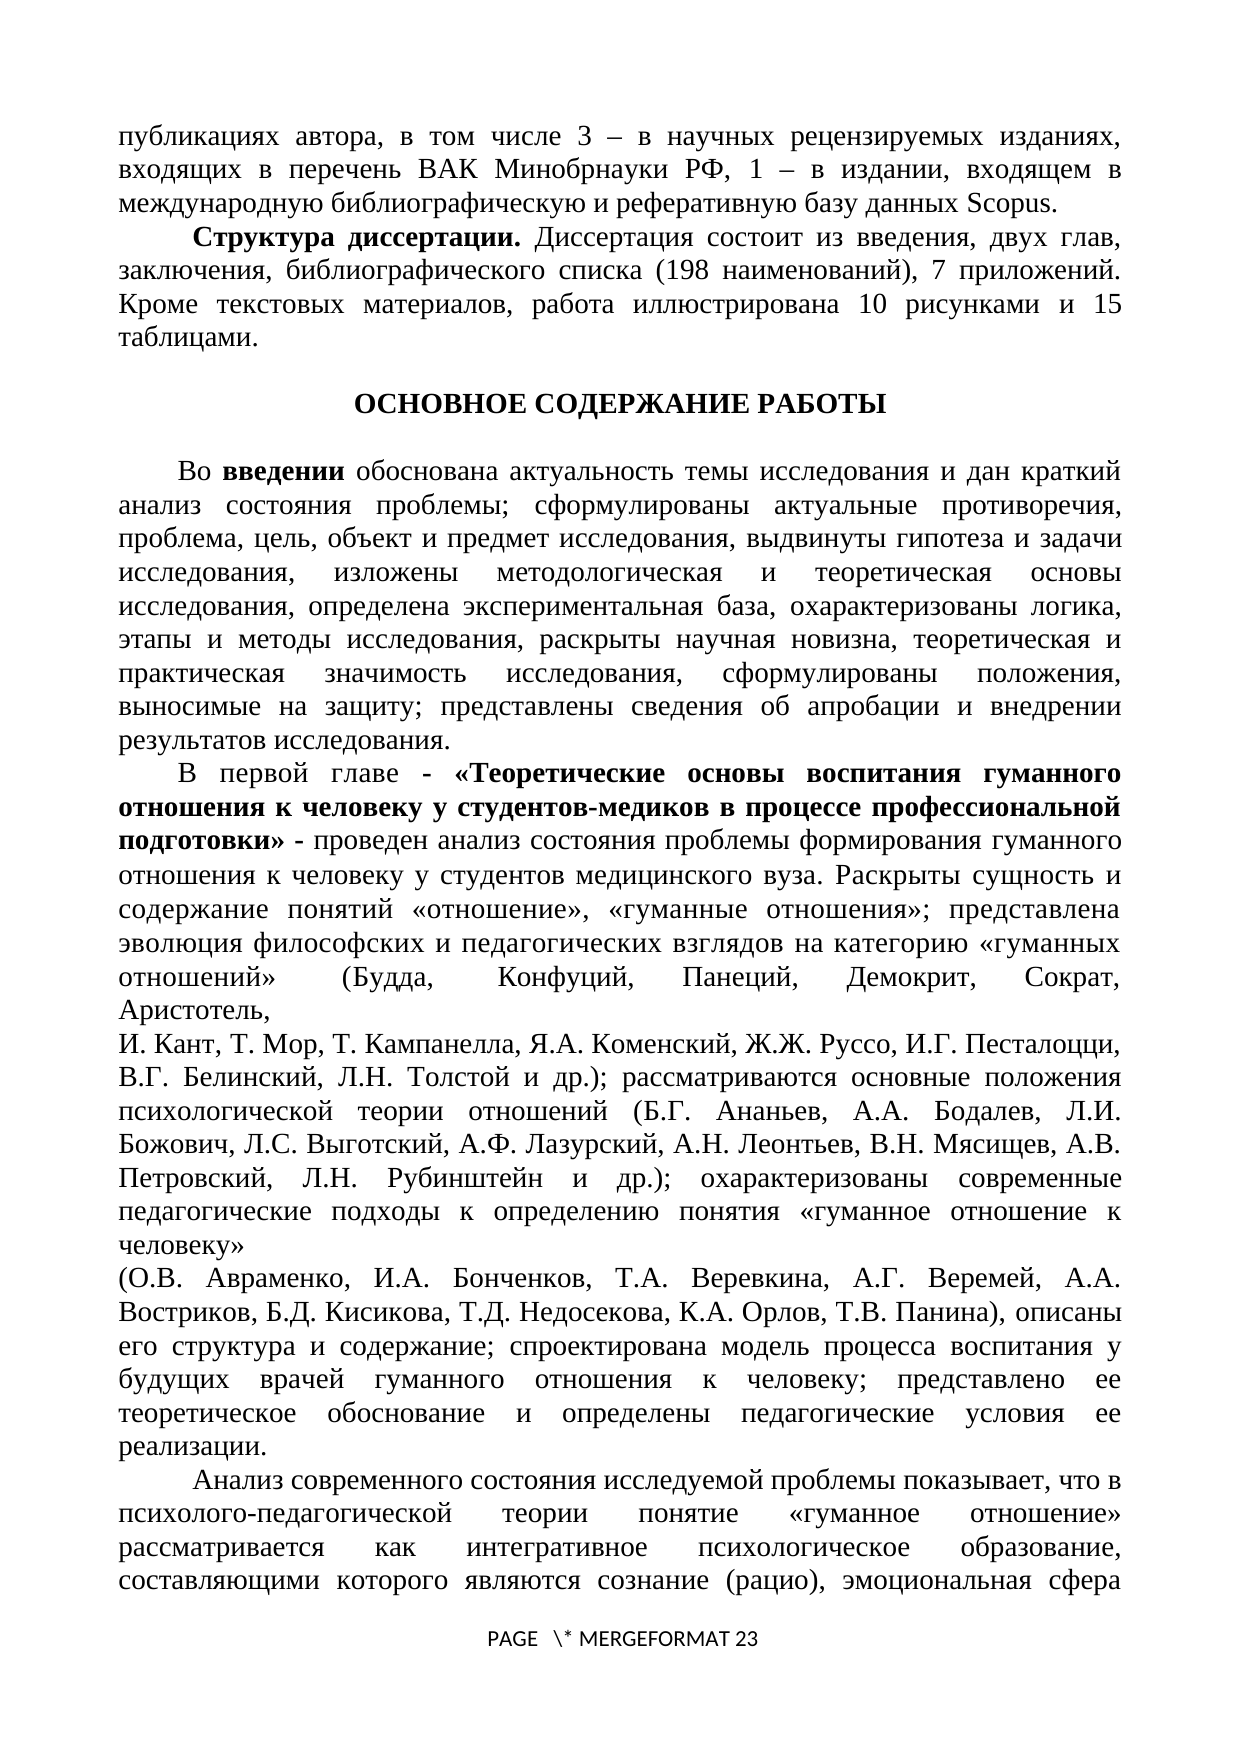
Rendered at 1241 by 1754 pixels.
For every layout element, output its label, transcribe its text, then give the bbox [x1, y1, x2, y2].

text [118, 118, 1122, 219]
text Во введении обоснована актуальность темы исследования и дан краткий анализ состояния проблемы; сформулированы актуальные противоречия, проблема, цель, объект и предмет исследования, выдвинуты гипотеза и задачи исследования, изложены методологическая и теоретическая основы исследования, определена экспериментальная база, охарактеризованы логика, этапы и методы исследования, раскрыты научная новизна, теоретическая и практическая значимость исследования, сформулированы положения, выносимые на защиту; представлены сведения об апробации и внедрении результатов исследования. [118, 453, 1122, 755]
text ОСНОВНОЕ СОДЕРЖАНИЕ РАБОТЫ [118, 386, 1122, 420]
text Структура диссертации. Диссертация состоит из введения, двух глав, заключения, библиографического списка (198 наименований), 7 приложений. Кроме текстовых материалов, работа иллюстрирована 10 рисунками и 15 таблицами. [118, 219, 1122, 353]
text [118, 1462, 1122, 1596]
text (О.В. Авраменко, И.А. Бонченков, Т.А. Веревкина, А.Г. Веремей, А.А. Востриков, Б.Д. Кисикова, Т.Д. Недосекова, К.А. Орлов, Т.В. Панина), описаны его структура и содержание; спроектирована модель процесса воспитания у будущих врачей гуманного отношения к человеку; представлено ее теоретическое обоснование и определены педагогические условия ее реализации. [118, 1261, 1122, 1462]
text В первой главе - «Теоретические основы воспитания гуманного отношения к человеку у студентов-медиков в процессе профессиональной подготовки» - проведен анализ состояния проблемы формирования гуманного отношения к человеку у студентов медицинского вуза. Раскрыты сущность и содержание понятий «отношение», «гуманные отношения»; представлена эволюция философских и педагогических взглядов на категорию «гуманных отношений» (Будда, Конфуций, Панеций, Демокрит, Сократ, Аристотель, [118, 755, 1122, 1026]
text И. Кант, Т. Мор, Т. Кампанелла, Я.А. Коменский, Ж.Ж. Руссо, И.Г. Песталоцци, В.Г. Белинский, Л.Н. Толстой и др.); рассматриваются основные положения психологической теории отношений (Б.Г. Ананьев, А.А. Бодалев, Л.И. Божович, Л.С. Выготский, А.Ф. Лазурский, А.Н. Леонтьев, В.Н. Мясищев, А.В. Петровский, Л.Н. Рубинштейн и др.); охарактеризованы современные педагогические подходы к определению понятия «гуманное отношение к человеку» [118, 1026, 1122, 1261]
